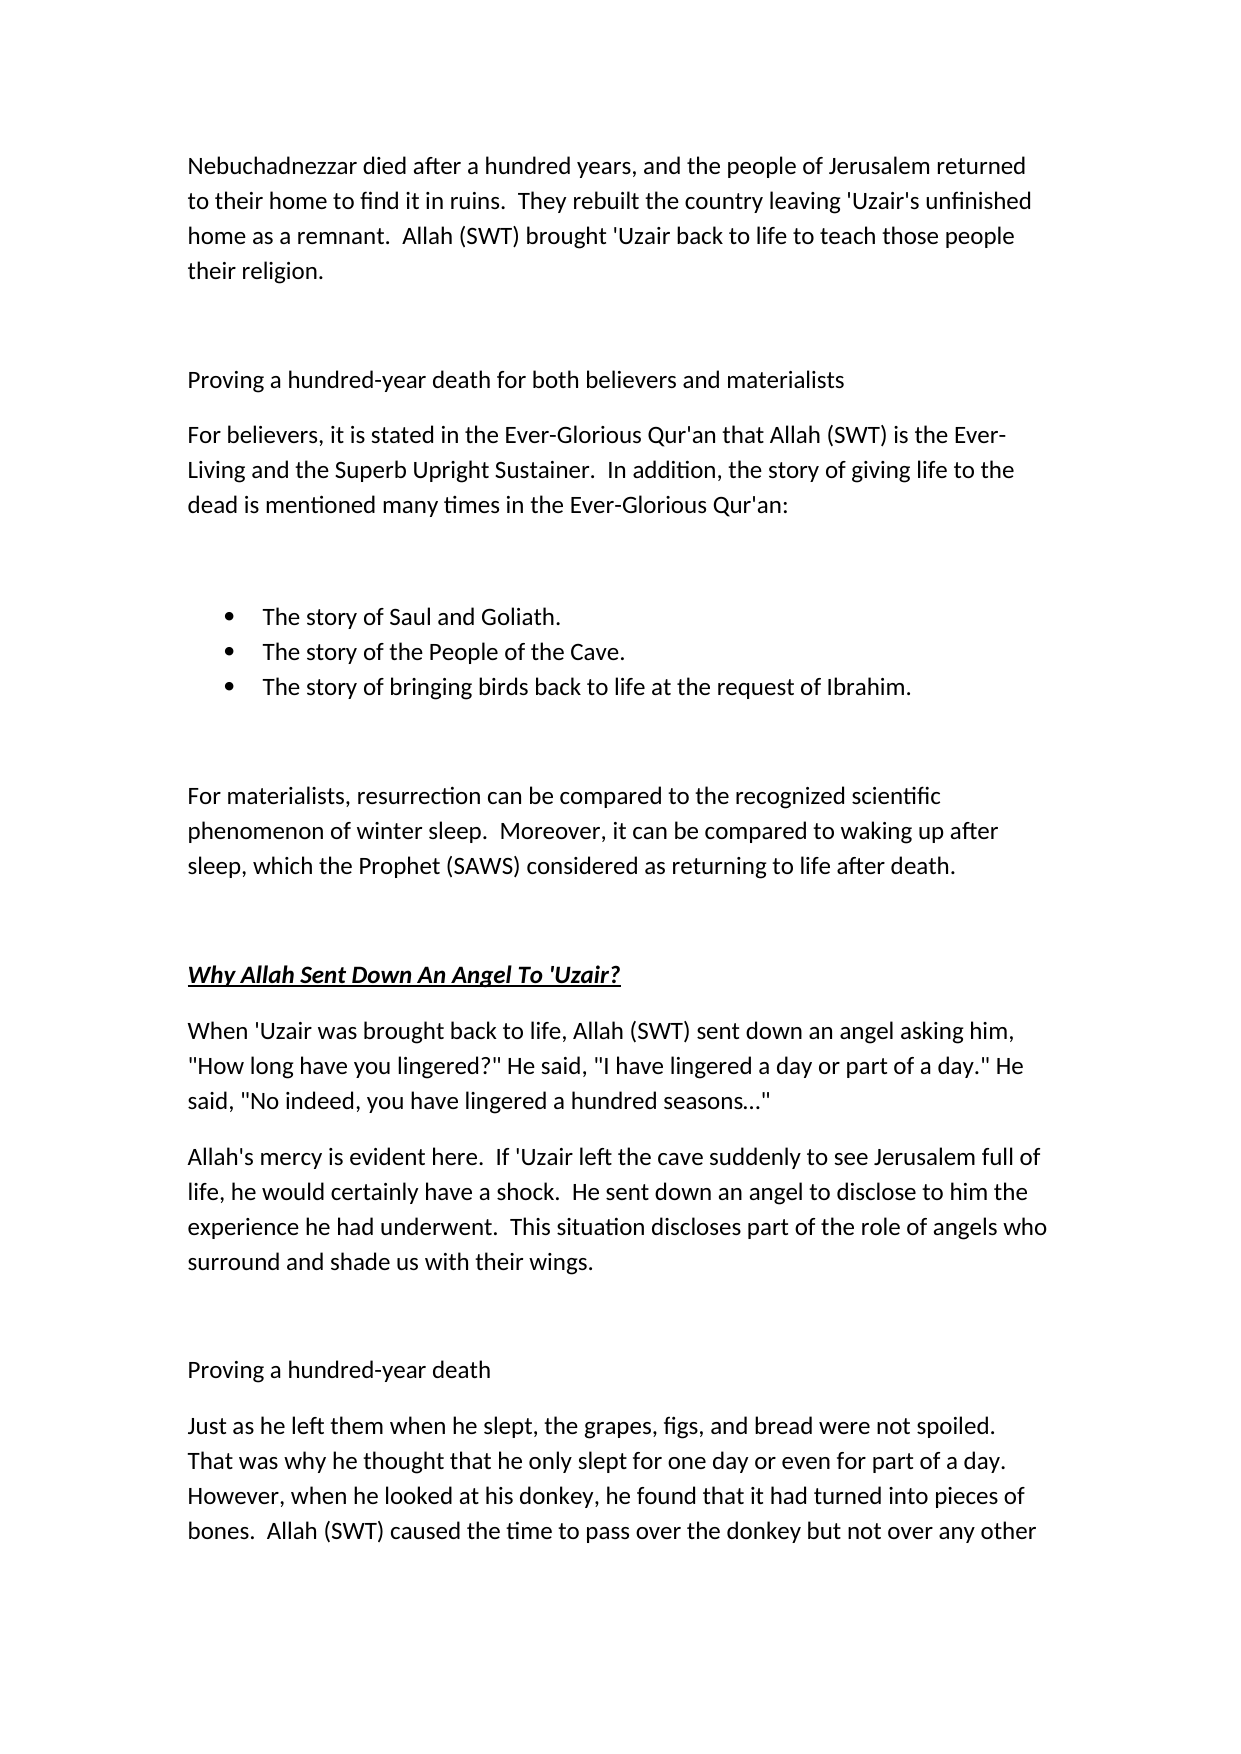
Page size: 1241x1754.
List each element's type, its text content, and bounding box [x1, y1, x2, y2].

text Proving a hundred-year death [187, 1354, 1053, 1385]
list The story of bringing birds back to life at the request of Ibrahim. [225, 671, 1053, 702]
text When 'Uzair was brought back to life, Allah (SWT) sent down an angel asking him, "How long have you lingered?" He said, "I have lingered a day or part of a day." He said, "No indeed, you have lingered a hundred seasons…" [187, 1015, 1053, 1115]
text For believers, it is stated in the Ever-Glorious Qur'an that Allah (SWT) is the Ever-Living and the Superb Upright Sustainer. In addition, the story of giving life to the dead is mentioned many times in the Ever-Glorious Qur'an: [187, 420, 1053, 520]
text Proving a hundred-year death for both believers and materialists [187, 364, 1053, 394]
text For materialists, resurrection can be compared to the recognized scientific phenomenon of winter sleep. Moreover, it can be compared to waking up after sleep, which the Prophet (SAWS) considered as returning to life after death. [187, 780, 1053, 881]
text Why Allah Sent Down An Angel To 'Uzair? [187, 959, 1053, 989]
text Allah's mercy is evident here. If 'Uzair left the cave suddenly to see Jerusalem full of life, he would certainly have a shock. He sent down an angel to disclose to him the experience he had underwent. This situation discloses part of the role of angels who surround and shade us with their wings. [187, 1141, 1053, 1276]
list The story of Saul and Goliath. [225, 601, 1053, 632]
text Nebuchadnezzar died after a hundred years, and the people of Jerusalem returned to their home to find it in ruins. They rebuilt the country leaving 'Uzair's unfinished home as a remnant. Allah (SWT) brought 'Uzair back to life to teach those people their religion. [187, 150, 1053, 286]
list The story of the People of the Cave. [225, 636, 1053, 667]
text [187, 1410, 1053, 1546]
